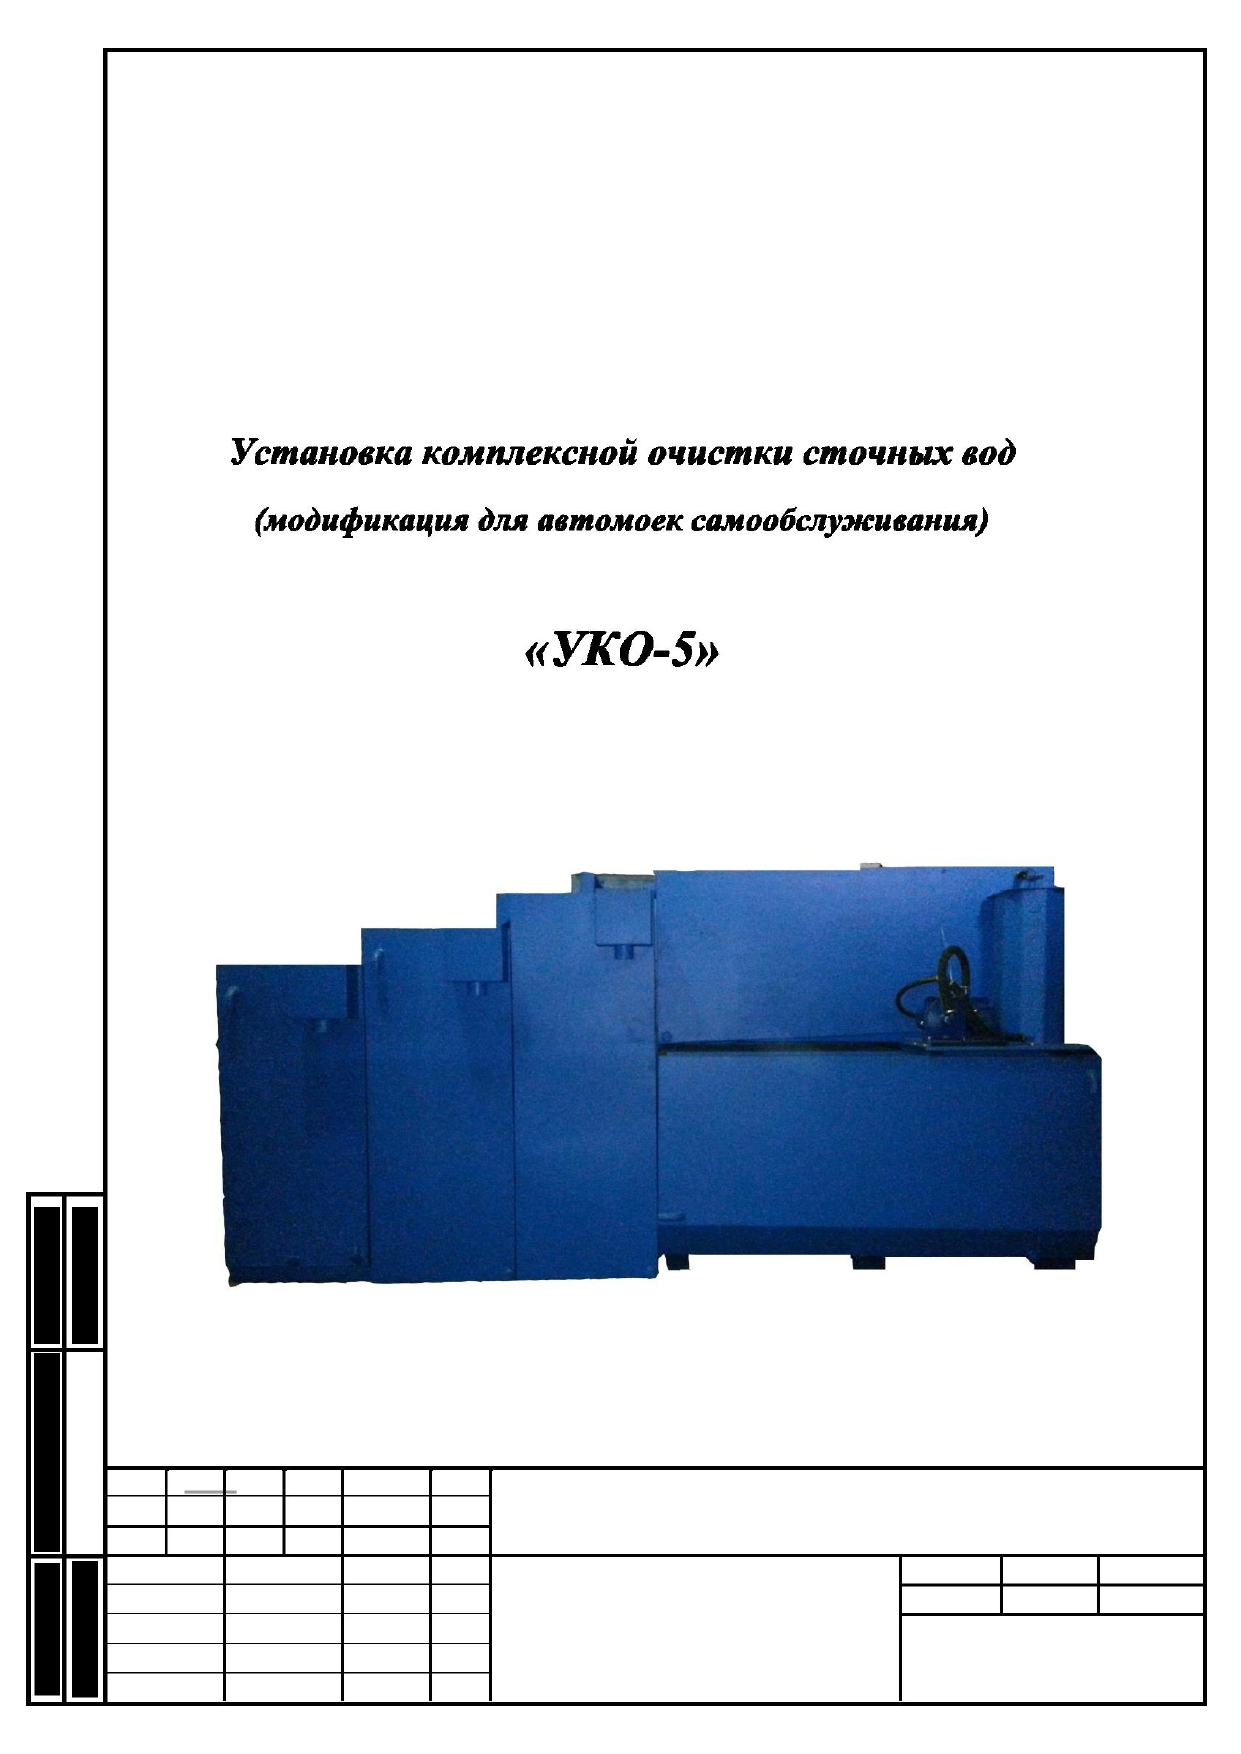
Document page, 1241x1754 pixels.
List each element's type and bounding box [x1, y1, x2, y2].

picture [26, 48, 1207, 1706]
